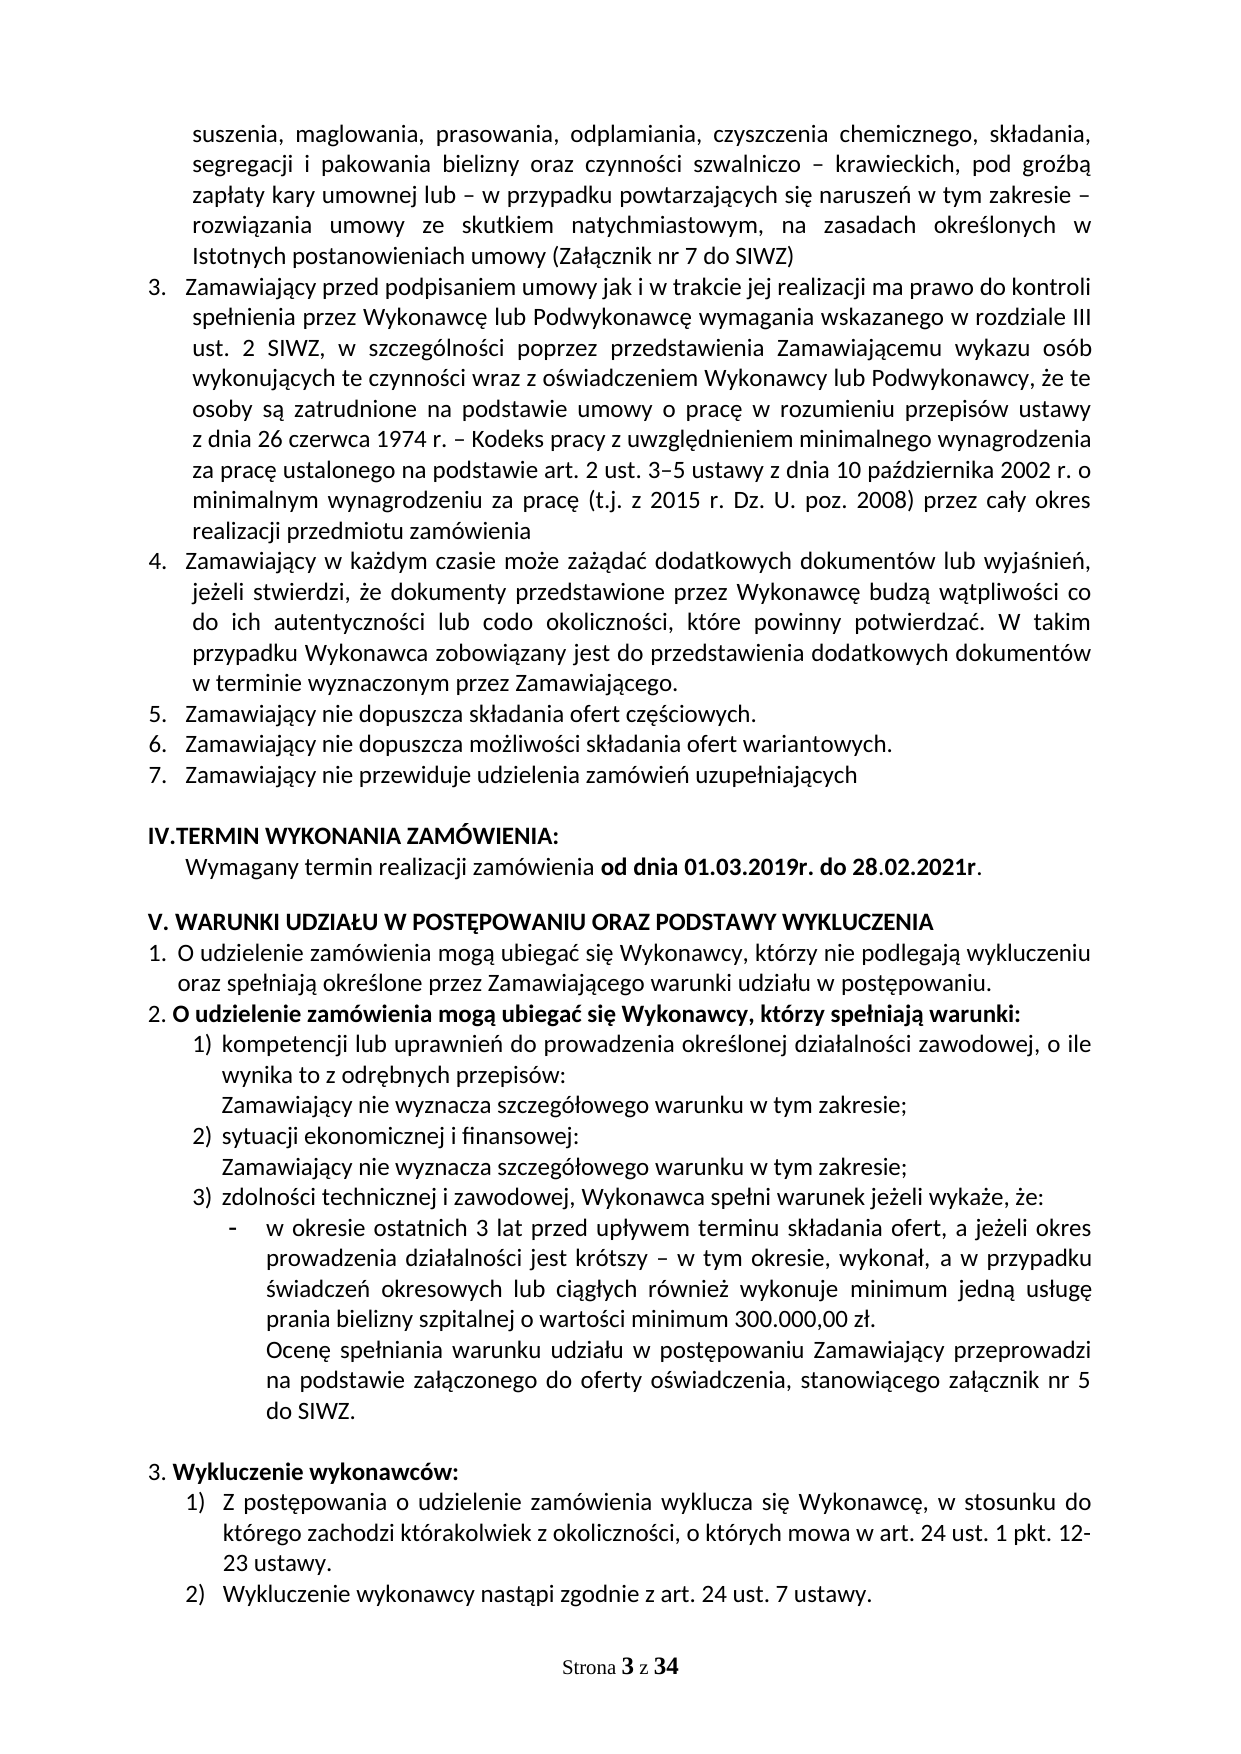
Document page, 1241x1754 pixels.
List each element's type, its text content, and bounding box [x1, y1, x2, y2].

text IV.TERMIN WYKONANIA ZAMÓWIENIA: [148, 820, 1092, 851]
list Wykluczenie wykonawcy nastąpi zgodnie z art. 24 ust. 7 ustawy. [185, 1578, 1092, 1608]
list zdolności technicznej i zawodowej, Wykonawca spełni warunek jeżeli wykaże, że: [192, 1181, 1092, 1212]
list Zamawiający przed podpisaniem umowy jak i w trakcie jej realizacji ma prawo do kontroli spełnienia przez Wykonawcę lub Podwykonawcę wymagania wskazanego w rozdziale III ust. 2 SIWZ, w szczególności poprzez przedstawienia Zamawiającemu wykazu osób wykonujących te czynności wraz z oświadczeniem Wykonawcy lub Podwykonawcy, że te osoby są zatrudnione na podstawie umowy o pracę w rozumieniu przepisów ustawy z dnia 26 czerwca 1974 r. – Kodeks pracy z uwzględnieniem minimalnego wynagrodzenia za pracę ustalonego na podstawie art. 2 ust. 3–5 ustawy z dnia 10 października 2002 r. o minimalnym wynagrodzeniu za pracę (t.j. z 2015 r. Dz. U. poz. 2008) przez cały okres realizacji przedmiotu zamówienia [148, 271, 1092, 545]
text Zamawiający nie wyznacza szczegółowego warunku w tym zakresie; [222, 1151, 1092, 1181]
text Ocenę spełniania warunku udziału w postępowaniu Zamawiający przeprowadzi na podstawie załączonego do oferty oświadczenia, stanowiącego załącznik nr 5 do SIWZ. [266, 1334, 1092, 1425]
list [148, 118, 1092, 271]
text V. WARUNKI UDZIAŁU W POSTĘPOWANIU ORAZ PODSTAWY WYKLUCZENIA [148, 907, 1092, 937]
list w okresie ostatnich 3 lat przed upływem terminu składania ofert, a jeżeli okres prowadzenia działalności jest krótszy – w tym okresie, wykonał, a w przypadku świadczeń okresowych lub ciągłych również wykonuje minimum jedną usługę prania bielizny szpitalnej o wartości minimum 300.000,00 zł. [228, 1212, 1092, 1334]
list Zamawiający nie dopuszcza możliwości składania ofert wariantowych. [148, 728, 1092, 759]
list Zamawiający nie przewiduje udzielenia zamówień uzupełniających [148, 759, 1092, 789]
list sytuacji ekonomicznej i finansowej: [192, 1120, 1092, 1151]
list Zamawiający w każdym czasie może zażądać dodatkowych dokumentów lub wyjaśnień, jeżeli stwierdzi, że dokumenty przedstawione przez Wykonawcę budzą wątpliwości co do ich autentyczności lub codo okoliczności, które powinny potwierdzać. W takim przypadku Wykonawca zobowiązany jest do przedstawienia dodatkowych dokumentów w terminie wyznaczonym przez Zamawiającego. [148, 545, 1092, 698]
list Z postępowania o udzielenie zamówienia wyklucza się Wykonawcę, w stosunku do którego zachodzi którakolwiek z okoliczności, o których mowa w art. 24 ust. 1 pkt. 12-23 ustawy. [185, 1486, 1092, 1578]
list O udzielenie zamówienia mogą ubiegać się Wykonawcy, którzy nie podlegają wykluczeniu oraz spełniają określone przez Zamawiającego warunki udziału w postępowaniu. [148, 937, 1092, 998]
text Wymagany termin realizacji zamówienia od dnia 01.03.2019r. do 28.02.2021r. [185, 851, 1092, 881]
list Zamawiający nie dopuszcza składania ofert częściowych. [148, 698, 1092, 728]
text Zamawiający nie wyznacza szczegółowego warunku w tym zakresie; [148, 1090, 1092, 1120]
text 2. O udzielenie zamówienia mogą ubiegać się Wykonawcy, którzy spełniają warunki: [148, 998, 1092, 1029]
text 3. Wykluczenie wykonawców: [148, 1456, 1092, 1486]
list kompetencji lub uprawnień do prowadzenia określonej działalności zawodowej, o ile wynika to z odrębnych przepisów: [192, 1029, 1092, 1090]
